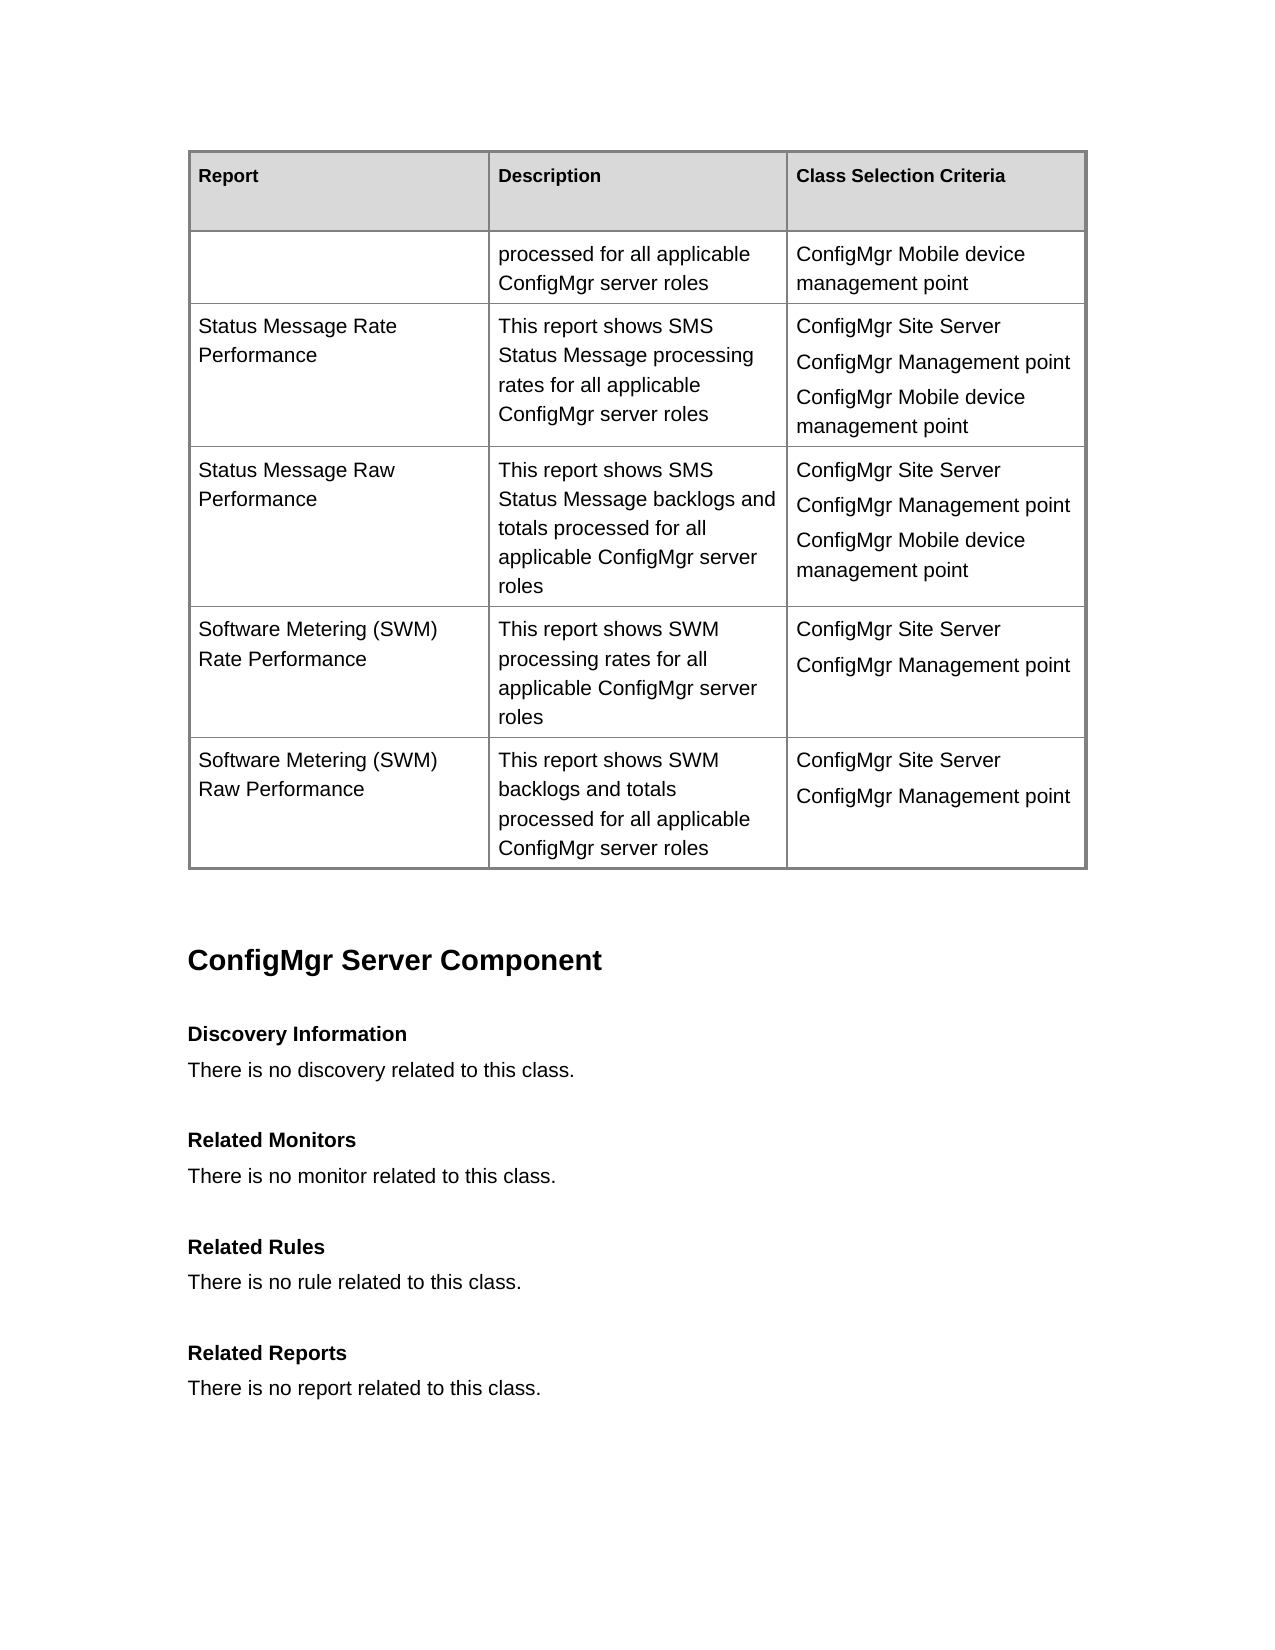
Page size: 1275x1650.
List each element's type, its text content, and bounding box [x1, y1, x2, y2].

text There is no discovery related to this class. [187, 1054, 1087, 1083]
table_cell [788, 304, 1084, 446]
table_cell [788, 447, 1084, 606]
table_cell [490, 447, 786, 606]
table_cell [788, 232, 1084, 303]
text There is no report related to this class. [187, 1372, 1087, 1402]
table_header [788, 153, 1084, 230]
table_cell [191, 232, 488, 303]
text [187, 1160, 1087, 1189]
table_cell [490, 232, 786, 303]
text Related Rules [187, 1231, 1087, 1260]
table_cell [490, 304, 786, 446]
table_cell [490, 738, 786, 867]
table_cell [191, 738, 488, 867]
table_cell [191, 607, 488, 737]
text Discovery Information [187, 1018, 1087, 1047]
text Related Reports [187, 1337, 1087, 1366]
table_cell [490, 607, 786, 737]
text Related Monitors [187, 1124, 1087, 1154]
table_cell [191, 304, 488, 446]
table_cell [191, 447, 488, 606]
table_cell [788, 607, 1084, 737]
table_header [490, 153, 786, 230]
text There is no rule related to this class. [187, 1266, 1087, 1295]
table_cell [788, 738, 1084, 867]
text ConfigMgr Server Component [187, 947, 1087, 977]
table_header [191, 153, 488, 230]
